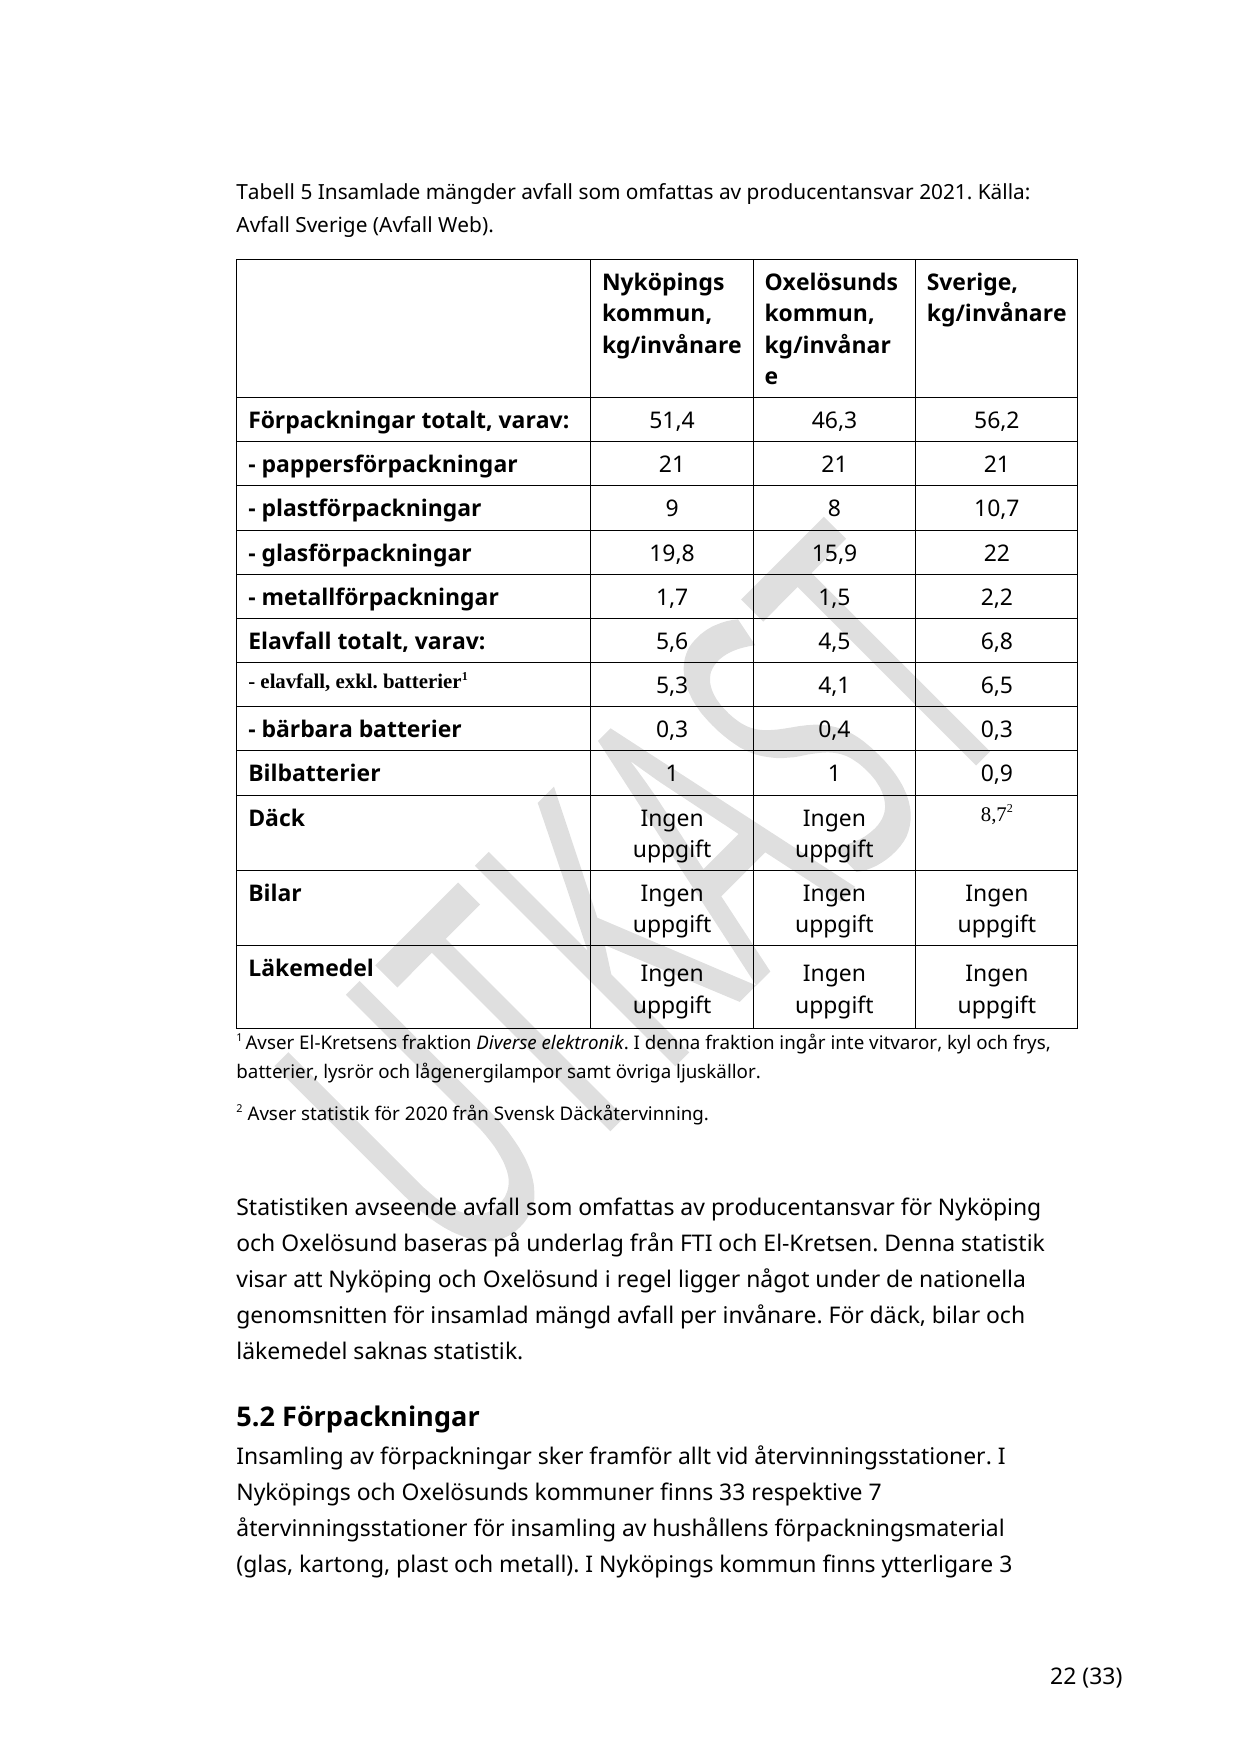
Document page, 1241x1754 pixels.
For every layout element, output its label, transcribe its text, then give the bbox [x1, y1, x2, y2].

table_header Oxelösunds kommun, kg/invånare [754, 260, 915, 397]
table_cell 4,1 [754, 663, 915, 706]
table_cell 0,4 [754, 707, 915, 750]
subtitle 5.2 Förpackningar [236, 1398, 1063, 1434]
table_cell 10,7 [916, 486, 1077, 529]
table_cell - elavfall, exkl. batterier1 [237, 663, 590, 706]
table_cell 5,3 [591, 663, 753, 706]
table_cell 2,2 [916, 575, 1077, 618]
table_cell - pappersförpackningar [237, 442, 590, 485]
table_cell 22 [916, 531, 1077, 574]
table_cell Ingen uppgift [754, 871, 915, 945]
table_header Nyköpings kommun, kg/invånare [591, 260, 753, 397]
table_cell - glasförpackningar [237, 531, 590, 574]
table_cell 56,2 [916, 398, 1077, 441]
table_cell 8,72 [916, 796, 1077, 870]
table_cell Ingen uppgift [754, 796, 915, 870]
text Tabell 5 Insamlade mängder avfall som omfattas av producentansvar 2021. Källa: Avfall Sverige (Avfall Web). [236, 177, 1063, 238]
table_cell 1 [754, 751, 915, 794]
table_cell Förpackningar totalt, varav: [237, 398, 590, 441]
table_cell 46,3 [754, 398, 915, 441]
text 2 Avser statistik för 2020 från Svensk Däckåtervinning. [236, 1100, 1063, 1126]
table_cell - metallförpackningar [237, 575, 590, 618]
table_cell Ingen uppgift [916, 946, 1077, 1028]
table_cell 9 [591, 486, 753, 529]
text 1 Avser El-Kretsens fraktion Diverse elektronik. I denna fraktion ingår inte vitvaror, kyl och frys, batterier, lysrör och lågenergilampor samt övriga ljuskällor. [236, 1029, 1063, 1084]
table_cell 19,8 [591, 531, 753, 574]
table_cell 1,5 [754, 575, 915, 618]
table_cell 15,9 [754, 531, 915, 574]
table_cell 8 [754, 486, 915, 529]
table_cell Bilbatterier [237, 751, 590, 794]
table_cell Ingen uppgift [591, 946, 753, 1028]
table_header Sverige, kg/invånare [916, 260, 1077, 397]
table_cell 21 [754, 442, 915, 485]
table_cell 4,5 [754, 619, 915, 662]
table_cell Läkemedel [237, 946, 590, 1028]
table_cell 0,9 [916, 751, 1077, 794]
table_cell 21 [591, 442, 753, 485]
table_cell 21 [916, 442, 1077, 485]
table_cell 0,3 [591, 707, 753, 750]
table_cell - bärbara batterier [237, 707, 590, 750]
table_cell Ingen uppgift [916, 871, 1077, 945]
table_cell 1 [591, 751, 753, 794]
table_cell Elavfall totalt, varav: [237, 619, 590, 662]
table_cell 6,8 [916, 619, 1077, 662]
table_cell 0,3 [916, 707, 1077, 750]
table_header [237, 260, 590, 397]
table_cell 6,5 [916, 663, 1077, 706]
table_cell Bilar [237, 871, 590, 945]
table_cell Ingen uppgift [754, 946, 915, 1028]
text Statistiken avseende avfall som omfattas av producentansvar för Nyköping och Oxelösund baseras på underlag från FTI och El-Kretsen. Denna statistik visar att Nyköping och Oxelösund i regel ligger något under de nationella genomsnitten för insamlad mängd avfall per invånare. För däck, bilar och läkemedel saknas statistik. [236, 1191, 1063, 1366]
table_cell Ingen uppgift [591, 871, 753, 945]
table_cell Däck [237, 796, 590, 870]
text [236, 1440, 1063, 1579]
table_cell 51,4 [591, 398, 753, 441]
table_cell 1,7 [591, 575, 753, 618]
table_cell 5,6 [591, 619, 753, 662]
table_cell Ingen uppgift [591, 796, 753, 870]
table_cell - plastförpackningar [237, 486, 590, 529]
